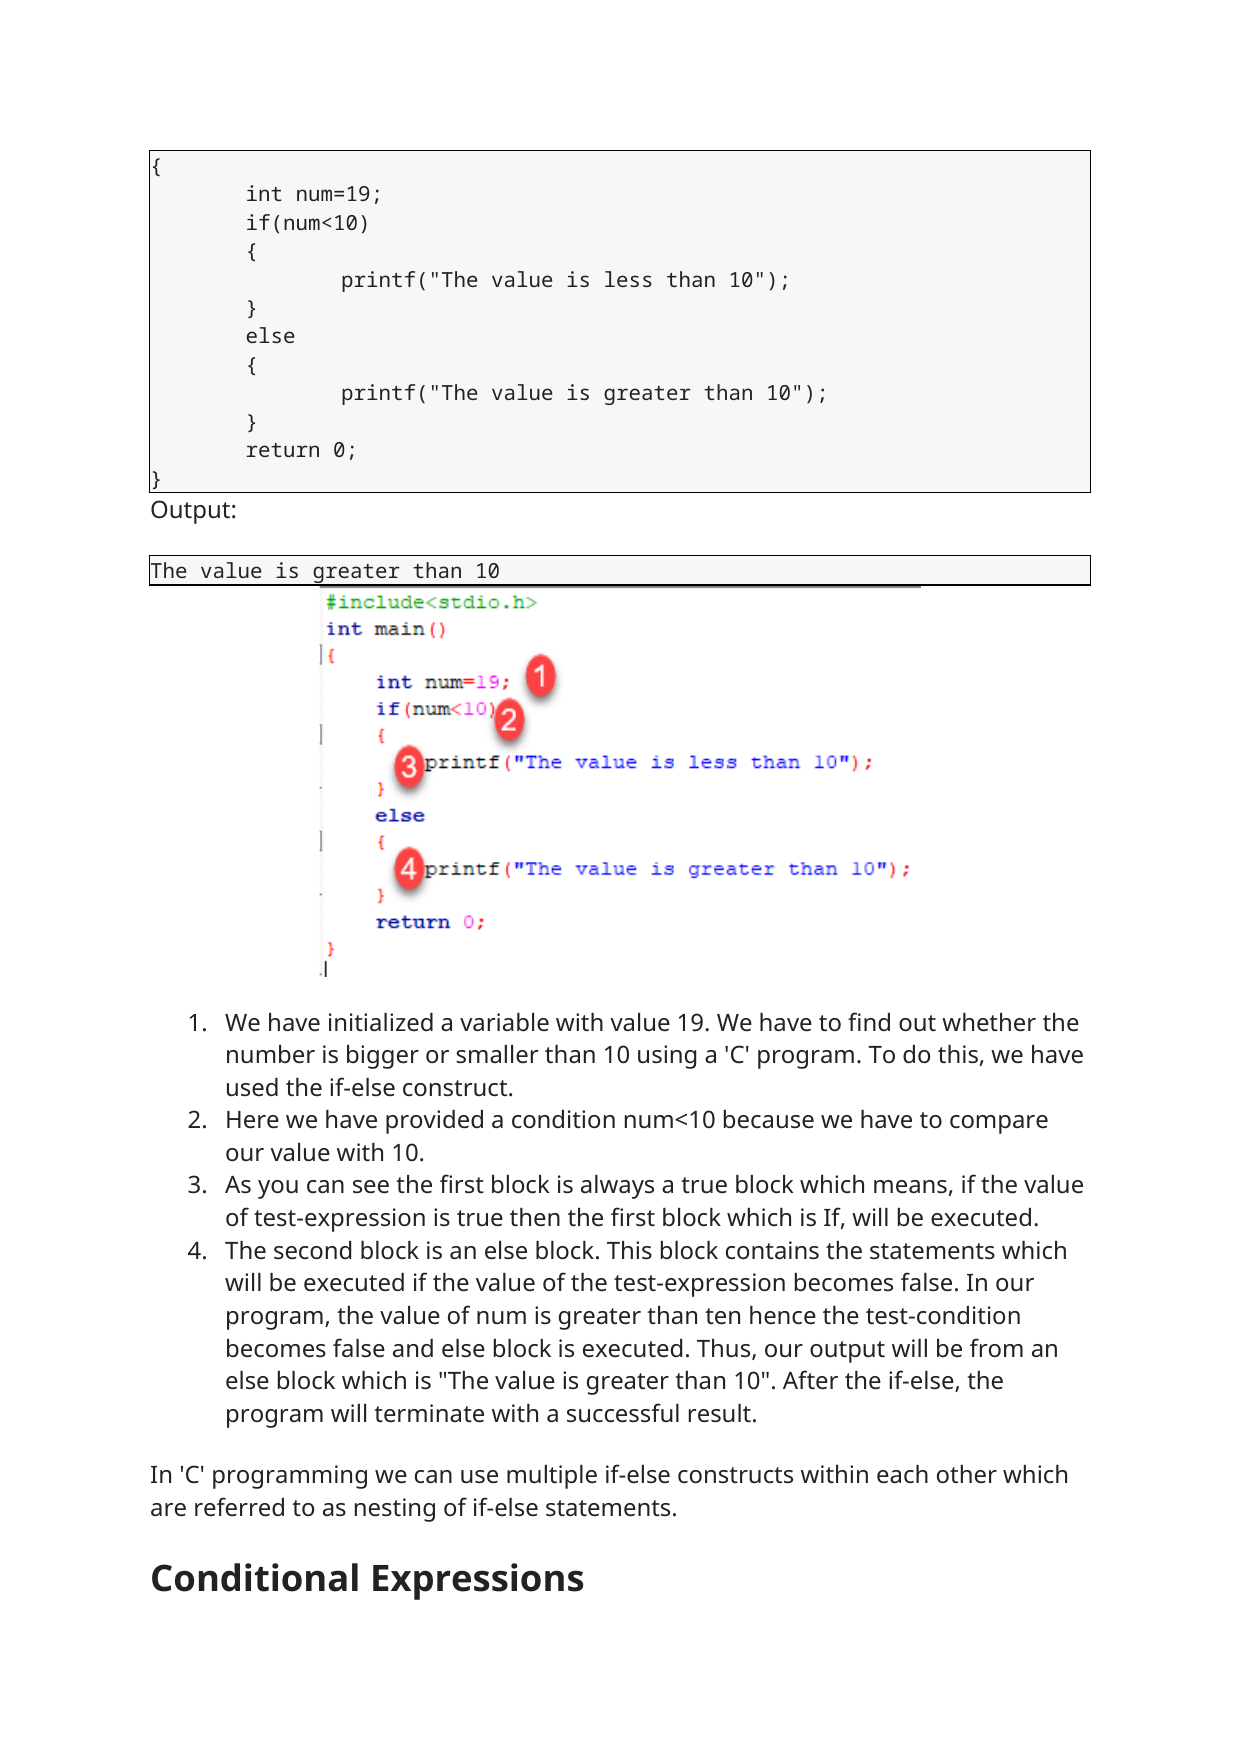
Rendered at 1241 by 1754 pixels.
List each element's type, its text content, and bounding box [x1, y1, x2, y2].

text Conditional Expressions [150, 1553, 1090, 1602]
list We have initialized a variable with value 19. We have to find out whether the number is bigger or smaller than 10 using a 'C' program. To do this, we have used the if-else construct. [187, 1005, 1090, 1103]
list The second block is an else block. This block contains the statements which will be executed if the value of the test-expression becomes false. In our program, the value of num is greater than ten hence the test-condition becomes false and else block is executed. Thus, our output will be from an else block which is "The value is greater than 10". After the if-else, the program will terminate with a successful result. [187, 1233, 1090, 1429]
text In 'C' programming we can use multiple if-else constructs within each other which are referred to as nesting of if-else statements. [150, 1458, 1090, 1523]
text Output: [150, 493, 1090, 526]
text { [150, 151, 1090, 179]
text if(num<10) [150, 208, 1090, 236]
text int num=19; [150, 179, 1090, 208]
text The value is greater than 10 [150, 556, 1090, 584]
text } [150, 463, 1090, 492]
picture [319, 586, 921, 977]
text { [150, 350, 1090, 378]
text } [150, 293, 1090, 322]
text printf("The value is greater than 10"); [150, 378, 1090, 407]
text else [150, 322, 1090, 350]
list As you can see the first block is always a true block which means, if the value of test-expression is true then the first block which is If, will be executed. [187, 1168, 1090, 1233]
text } [150, 407, 1090, 435]
text return 0; [150, 435, 1090, 463]
text { [150, 236, 1090, 265]
list Here we have provided a condition num<10 because we have to compare our value with 10. [187, 1103, 1090, 1168]
text printf("The value is less than 10"); [150, 265, 1090, 293]
